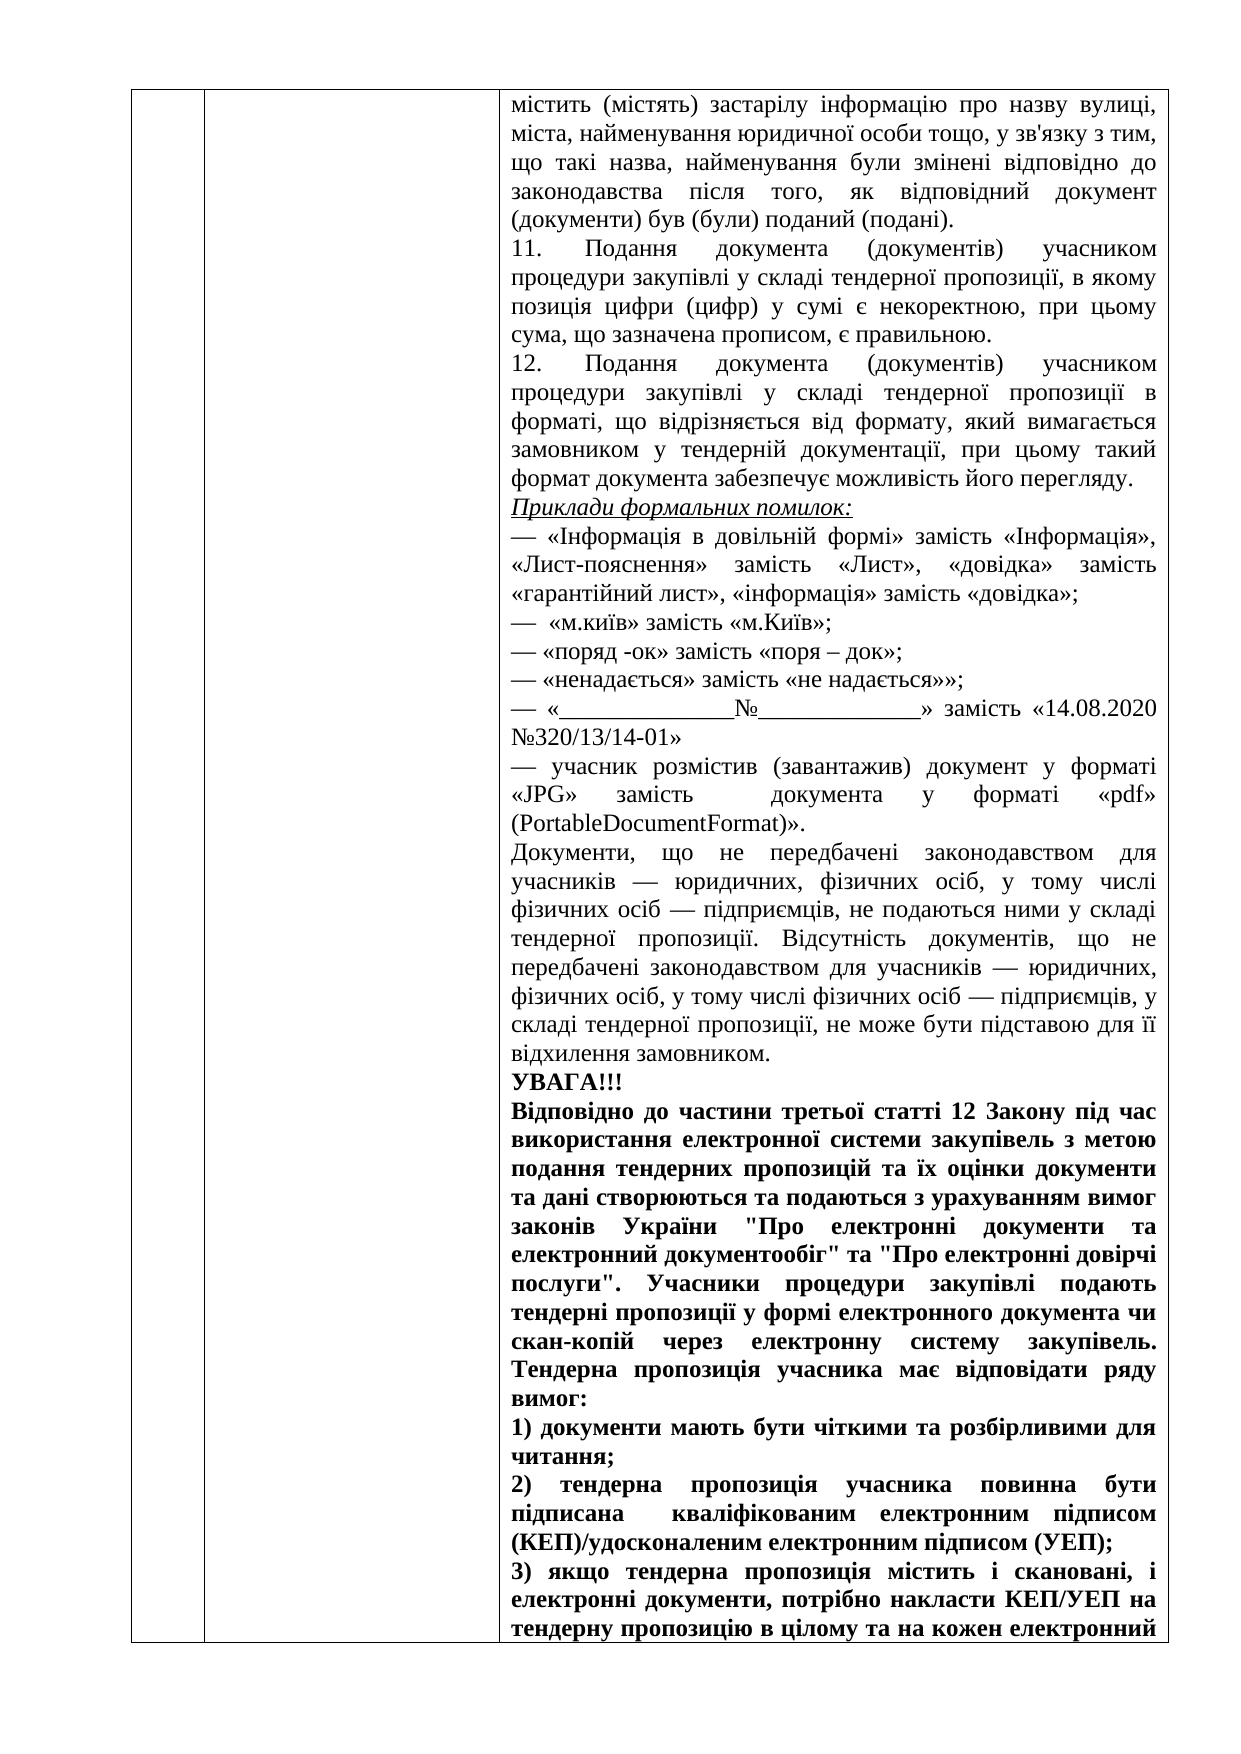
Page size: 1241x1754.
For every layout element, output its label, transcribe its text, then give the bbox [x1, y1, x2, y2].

table_cell 1 [132, 90, 204, 1642]
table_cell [500, 90, 1168, 1642]
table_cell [205, 90, 499, 1642]
